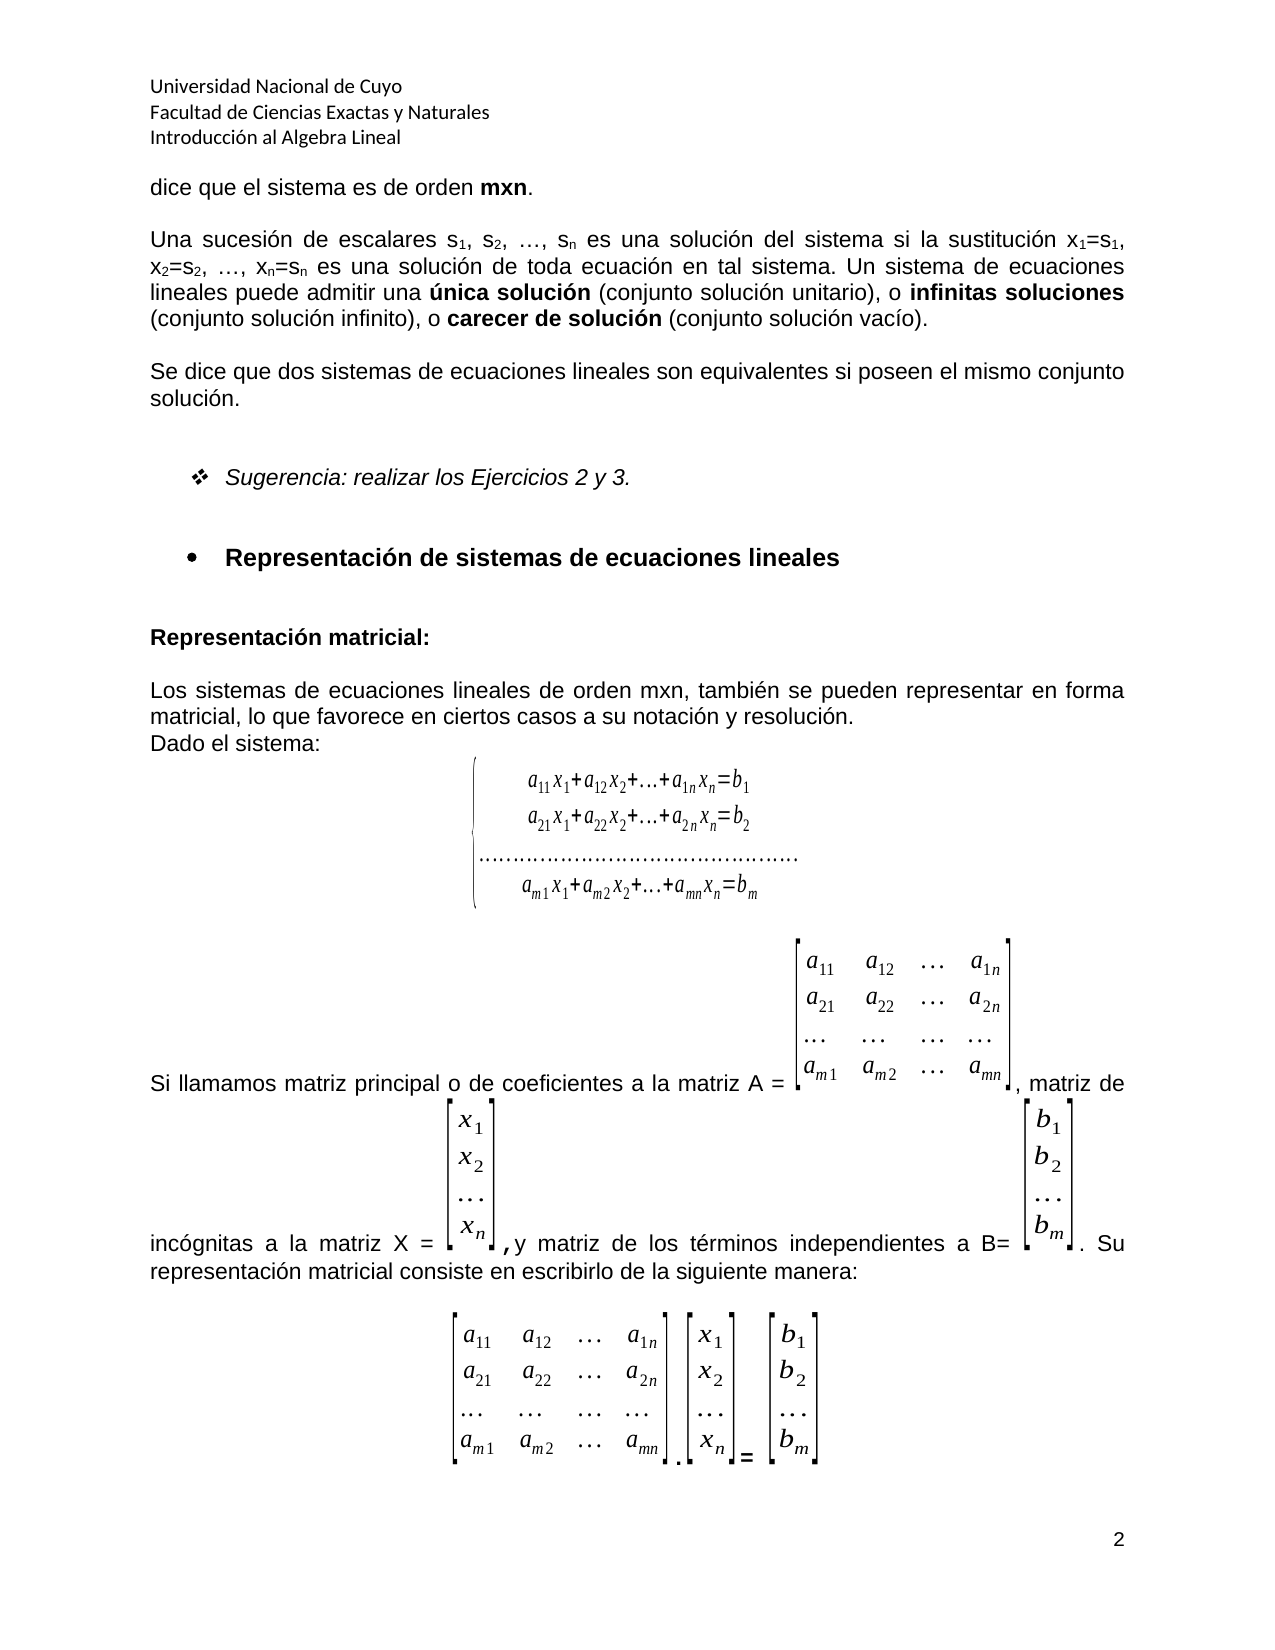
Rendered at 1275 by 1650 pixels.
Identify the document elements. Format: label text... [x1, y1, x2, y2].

list Representación de sistemas de ecuaciones lineales [187, 543, 1125, 571]
list Sugerencia: realizar los Ejercicios 2 y 3. [187, 463, 1125, 490]
text Se dice que dos sistemas de ecuaciones lineales son equivalentes si poseen el mismo conjunto solución. [150, 358, 1125, 411]
text .= [150, 1311, 1125, 1472]
text Representación matricial: [150, 624, 1125, 651]
text Una sucesión de escalares s1, s2, …, sn es una solución del sistema si la sustitución x1=s1, x2=s2, …, xn=sn es una solución de toda ecuación en tal sistema. Un sistema de ecuaciones lineales puede admitir una única solución (conjunto solución unitario), o infinitas soluciones (conjunto solución infinito), o carecer de solución (conjunto solución vacío). [150, 226, 1125, 332]
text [150, 174, 1125, 200]
text Si llamamos matriz principal o de coeficientes a la matriz A = , matriz de incógnitas a la matriz X = ,y matriz de los términos independientes a B= . Su representación matricial consiste en escribirlo de la siguiente manera: [150, 937, 1125, 1284]
text Los sistemas de ecuaciones lineales de orden mxn, también se pueden representar en forma matricial, lo que favorece en ciertos casos a su notación y resolución. [150, 677, 1125, 729]
text Dado el sistema: [150, 729, 1125, 756]
